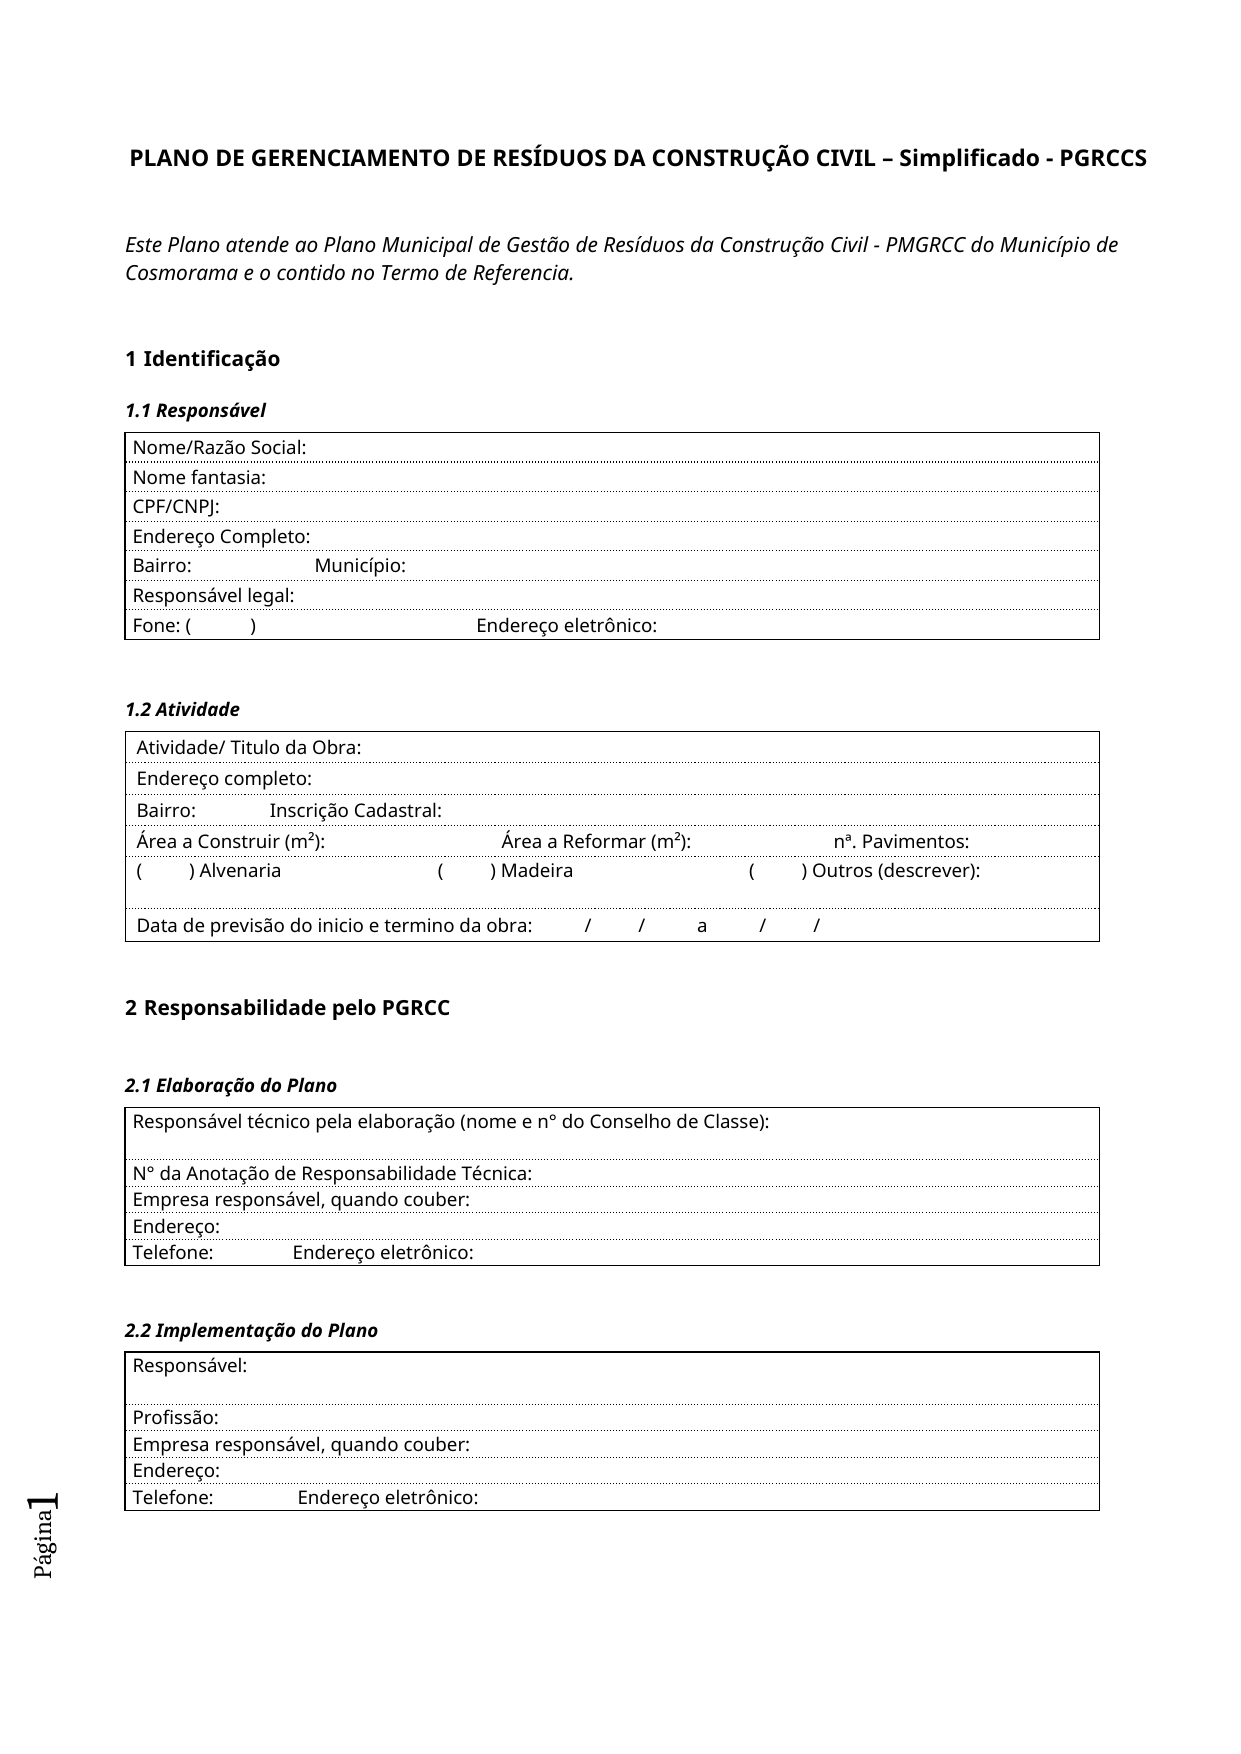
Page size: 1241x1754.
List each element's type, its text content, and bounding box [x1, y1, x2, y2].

table_header Responsável técnico pela elaboração (nome e n° do Conselho de Classe): [126, 1108, 1099, 1159]
table_cell Bairro: Inscrição Cadastral: [126, 794, 1099, 825]
table_cell Responsável legal: [126, 580, 1099, 609]
text 2.2 Implementação do Plano [125, 1317, 1152, 1343]
table_header Responsável: [126, 1353, 1099, 1403]
table_cell Empresa responsável, quando couber: [126, 1186, 1099, 1212]
table_cell Data de previsão do inicio e termino da obra: / / a / / [126, 908, 1099, 941]
subtitle 1.2 Atividade [106, 697, 1152, 722]
table_cell Bairro: Município: [126, 550, 1099, 580]
table_cell ( ) Alvenaria ( ) Madeira ( ) Outros (descrever): [126, 856, 1099, 908]
table_cell Nome fantasia: [126, 461, 1099, 491]
subtitle 1.1 Responsável [106, 398, 1152, 423]
table_cell CPF/CNPJ: [126, 491, 1099, 521]
subtitle Responsabilidade pelo PGRCC [125, 993, 1152, 1022]
table_cell Endereço Completo: [126, 521, 1099, 550]
table_cell N° da Anotação de Responsabilidade Técnica: [126, 1159, 1099, 1186]
table_header Nome/Razão Social: [126, 433, 1099, 461]
table_cell Empresa responsável, quando couber: [126, 1430, 1099, 1457]
table_cell Telefone: Endereço eletrônico: [126, 1239, 1099, 1265]
text 2.1 Elaboração do Plano [125, 1073, 1152, 1098]
table_header Atividade/ Titulo da Obra: [126, 732, 1099, 762]
table_cell Área a Construir (m²): Área a Reformar (m²): nª. Pavimentos: [126, 825, 1099, 856]
table_cell Profissão: [126, 1404, 1099, 1430]
table_cell Endereço: [126, 1457, 1099, 1483]
table_cell Endereço: [126, 1212, 1099, 1239]
text PLANO DE GERENCIAMENTO DE RESÍDUOS DA CONSTRUÇÃO CIVIL – Simplificado - PGRCCS [125, 142, 1152, 173]
table_cell Telefone: Endereço eletrônico: [126, 1483, 1099, 1510]
table_cell Endereço completo: [126, 762, 1099, 793]
table_cell Fone: () Endereço eletrônico: [126, 609, 1099, 639]
subtitle Identificação [125, 344, 1152, 372]
text Este Plano atende ao Plano Municipal de Gestão de Resíduos da Construção Civil - PMGRCC do Município de Cosmorama e o contido no Termo de Referencia. [125, 230, 1152, 287]
